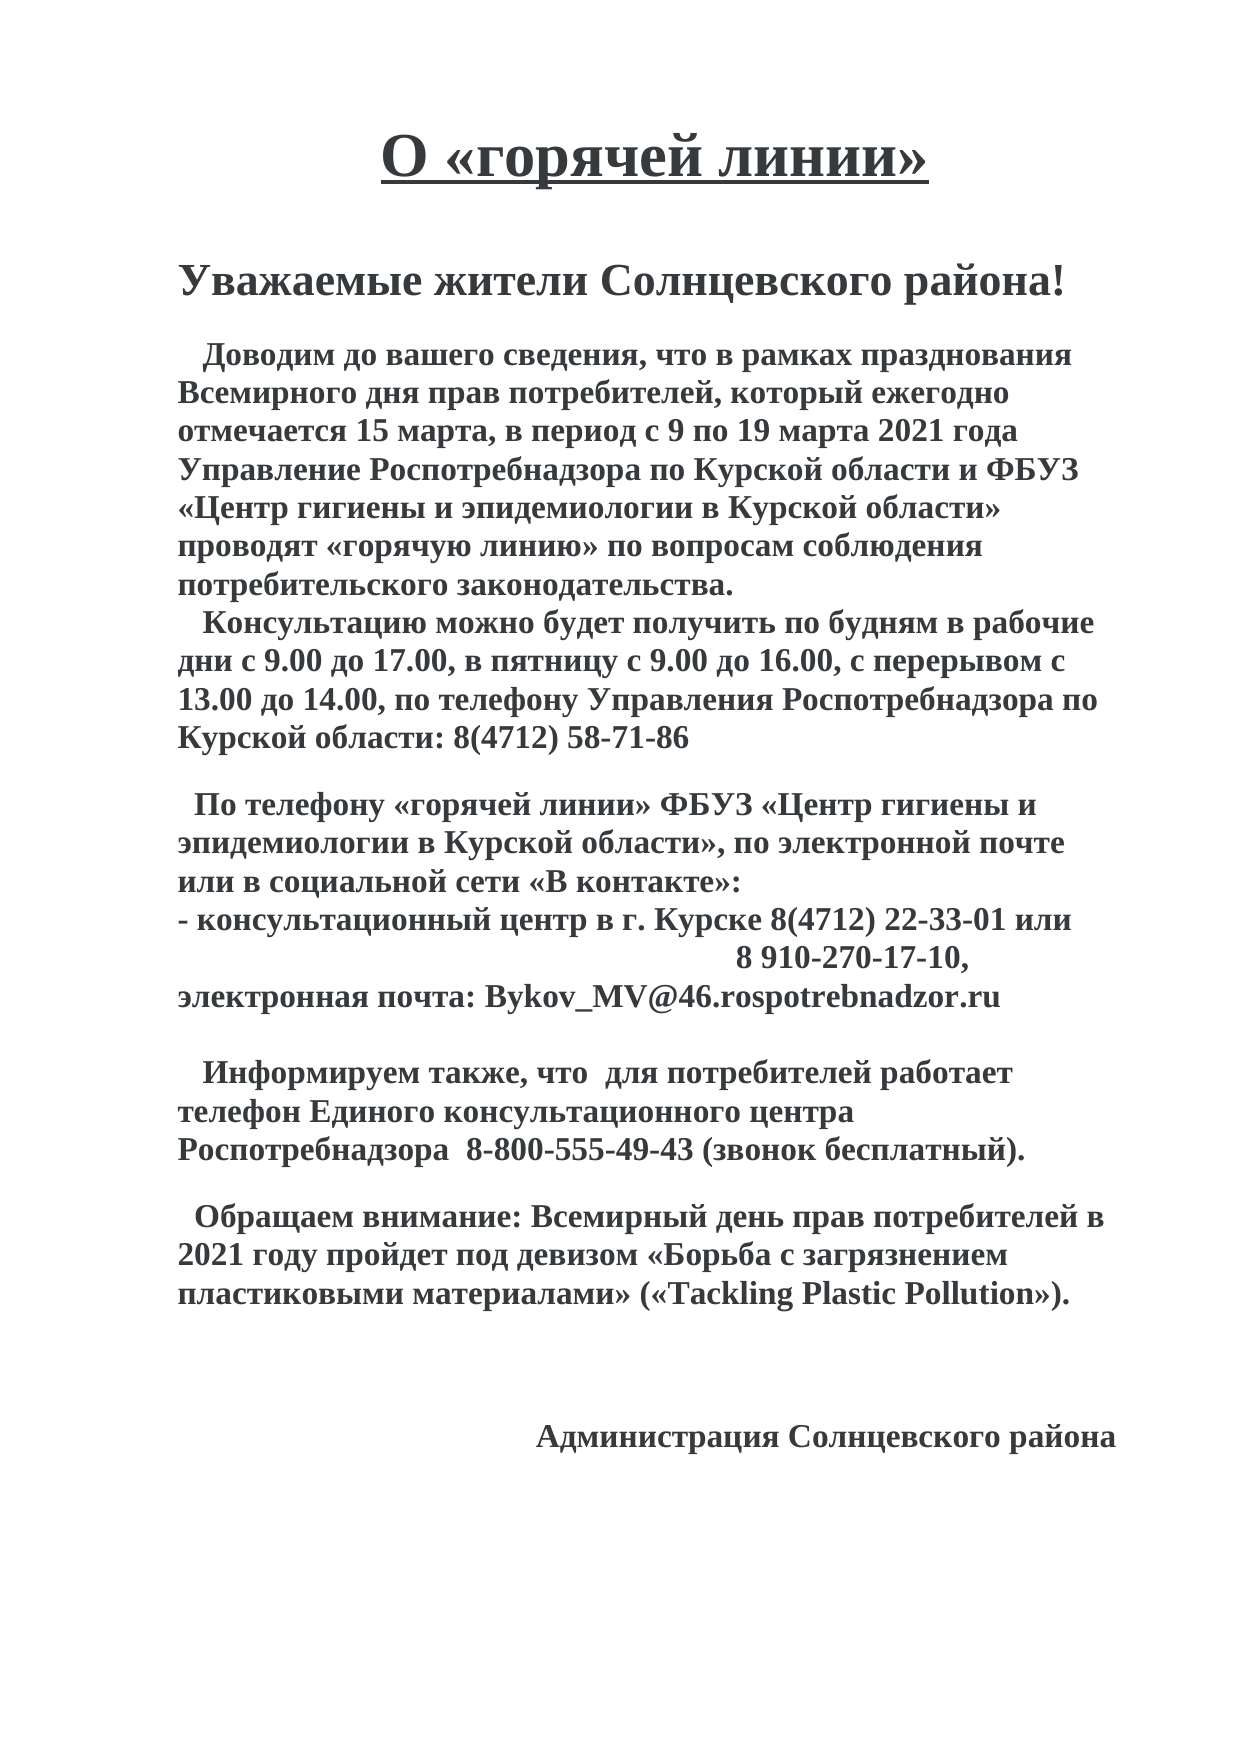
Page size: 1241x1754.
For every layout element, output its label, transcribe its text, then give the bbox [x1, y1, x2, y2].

text 8 910-270-17-10, [177, 938, 1122, 976]
text Доводим до вашего сведения, что в рамках празднования Всемирного дня прав потребителей, который ежегодно отмечается 15 марта, в период с 9 по 19 марта 2021 года Управление Роспотребнадзора по Курской области и ФБУЗ «Центр гигиены и эпидемиологии в Курской области» проводят «горячую линию» по вопросам соблюдения потребительского законодательства. [177, 334, 1122, 602]
text По телефону «горячей линии» ФБУЗ «Центр гигиены и эпидемиологии в Курской области», по электронной почте или в социальной сети «В контакте»: [177, 784, 1122, 899]
text - консультационный центр в г. Курске 8(4712) 22-33-01 или [177, 899, 1122, 938]
text Администрация Солнцевского района [177, 1417, 1122, 1455]
text Консультацию можно будет получить по будням в рабочие дни с 9.00 до 17.00, в пятницу с 9.00 до 16.00, с перерывом с 13.00 до 14.00, по телефону Управления Роспотребнадзора по Курской области: 8(4712) 58-71-86 [177, 602, 1122, 756]
text Обращаем внимание: Всемирный день прав потребителей в 2021 году пройдет под девизом «Борьба с загрязнением пластиковыми материалами» («Tackling Plastiс Pollution»). [177, 1196, 1122, 1311]
text О «горячей линии» [177, 118, 1122, 190]
text электронная почта: Bykov_MV@46.rospotrebnadzor.ru [177, 976, 1122, 1014]
text Информируем также, что для потребителей работает телефон Единого консультационного центра Роспотребнадзора 8-800-555-49-43 (звонок бесплатный). [177, 1053, 1122, 1168]
text Уважаемые жители Солнцевского района! [177, 252, 1122, 305]
